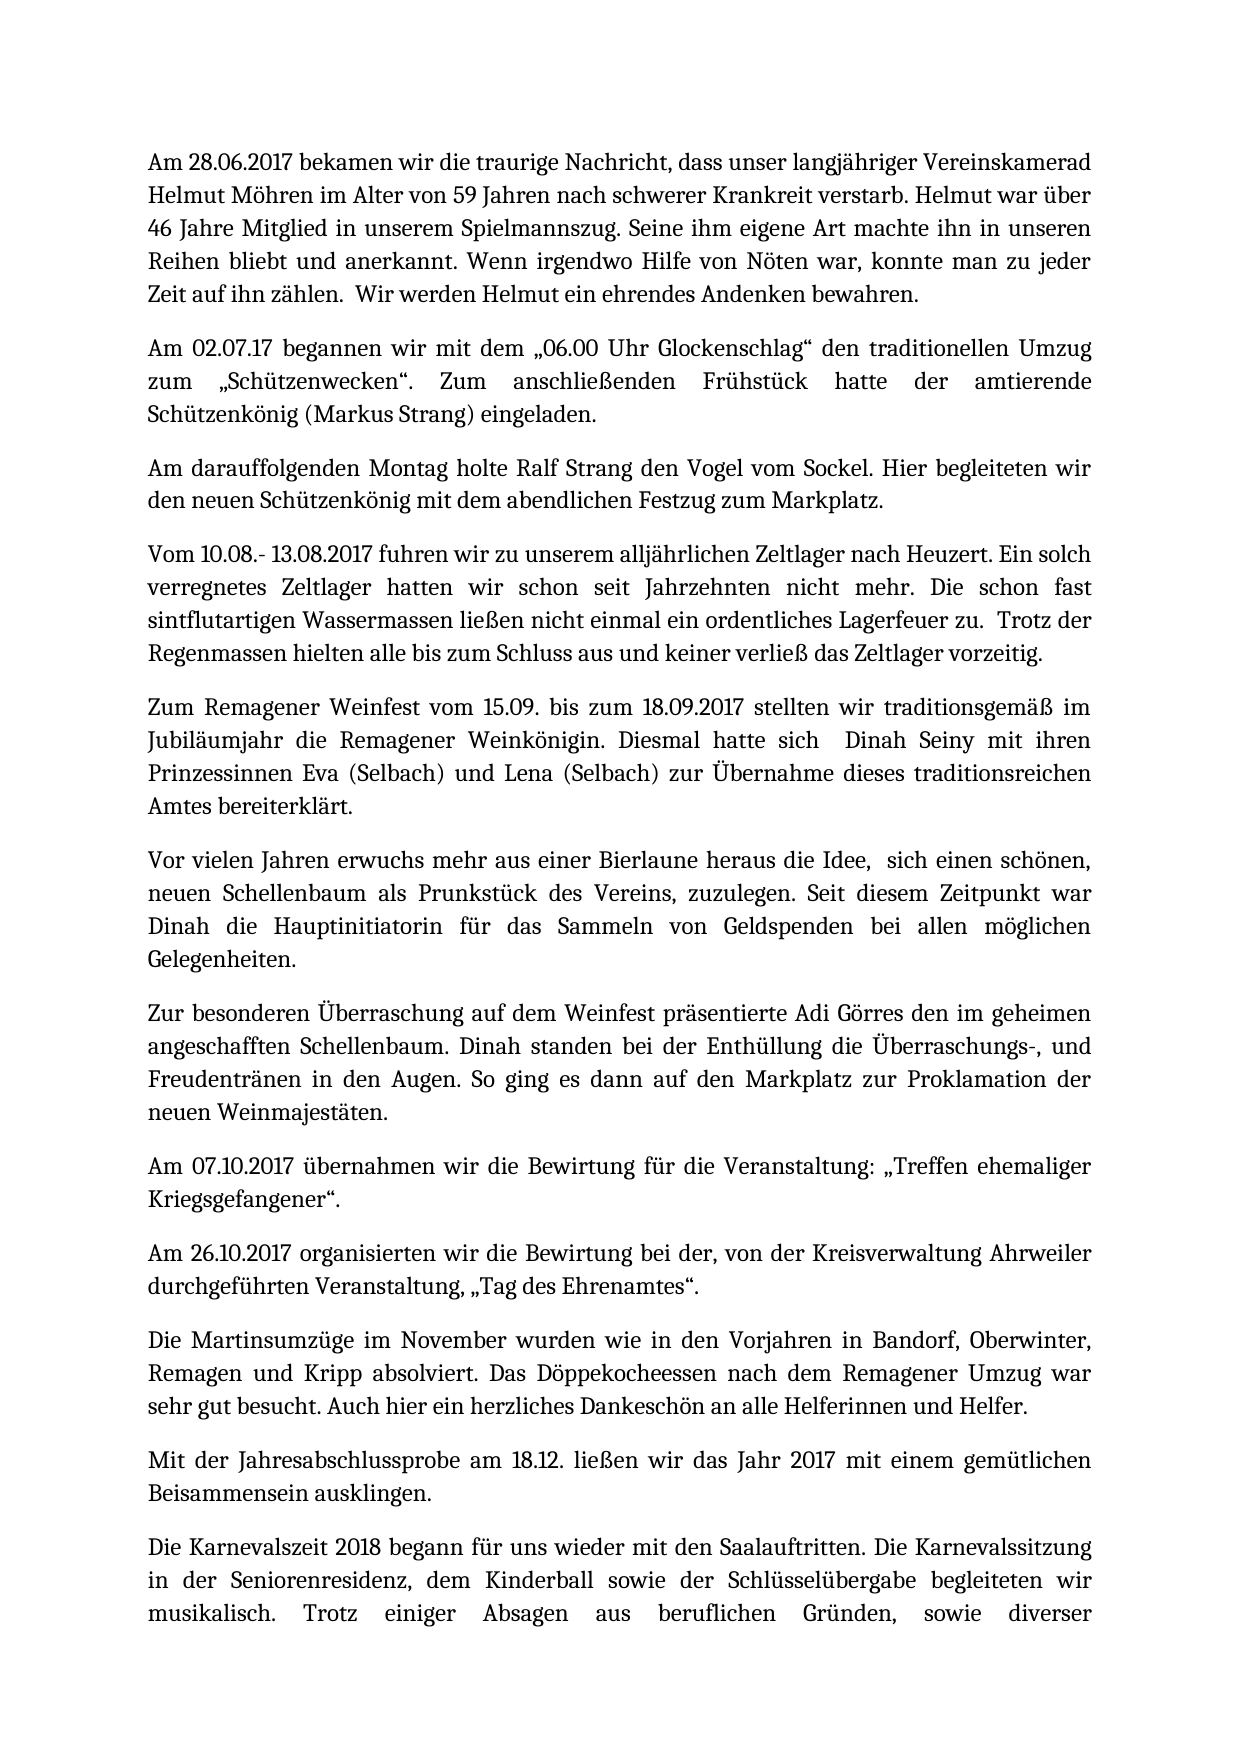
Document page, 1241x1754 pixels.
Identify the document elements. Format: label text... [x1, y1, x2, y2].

text Zum Remagener Weinfest vom 15.09. bis zum 18.09.2017 stellten wir traditionsgemäß im Jubiläumjahr die Remagener Weinkönigin. Diesmal hatte sich Dinah Seiny mit ihren Prinzessinnen Eva (Selbach) und Lena (Selbach) zur Übernahme dieses traditionsreichen Amtes bereiterklärt. [148, 693, 1093, 821]
text Am 28.06.2017 bekamen wir die traurige Nachricht, dass unser langjähriger Vereinskamerad Helmut Möhren im Alter von 59 Jahren nach schwerer Krankreit verstarb. Helmut war über 46 Jahre Mitglied in unserem Spielmannszug. Seine ihm eigene Art machte ihn in unseren Reihen bliebt und anerkannt. Wenn irgendwo Hilfe von Nöten war, konnte man zu jeder Zeit auf ihn zählen. Wir werden Helmut ein ehrendes Andenken bewahren. [148, 148, 1093, 308]
text Am 02.07.17 begannen wir mit dem „06.00 Uhr Glockenschlag“ den traditionellen Umzug zum „Schützenwecken“. Zum anschließenden Frühstück hatte der amtierende Schützenkönig (Markus Strang) eingeladen. [148, 333, 1093, 428]
text Am darauffolgenden Montag holte Ralf Strang den Vogel vom Sockel. Hier begleiteten wir den neuen Schützenkönig mit dem abendlichen Festzug zum Markplatz. [148, 453, 1093, 515]
text Zur besonderen Überraschung auf dem Weinfest präsentierte Adi Görres den im geheimen angeschafften Schellenbaum. Dinah standen bei der Enthüllung die Überraschungs-, und Freudentränen in den Augen. So ging es dann auf den Markplatz zur Proklamation der neuen Weinmajestäten. [148, 999, 1093, 1127]
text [148, 1532, 1093, 1627]
text Vom 10.08.- 13.08.2017 fuhren wir zu unserem alljährlichen Zeltlager nach Heuzert. Ein solch verregnetes Zeltlager hatten wir schon seit Jahrzehnten nicht mehr. Die schon fast sintflutartigen Wassermassen ließen nicht einmal ein ordentliches Lagerfeuer zu. Trotz der Regenmassen hielten alle bis zum Schluss aus und keiner verließ das Zeltlager vorzeitig. [148, 540, 1093, 668]
text Mit der Jahresabschlussprobe am 18.12. ließen wir das Jahr 2017 mit einem gemütlichen Beisammensein ausklingen. [148, 1446, 1093, 1507]
text Vor vielen Jahren erwuchs mehr aus einer Bierlaune heraus die Idee, sich einen schönen, neuen Schellenbaum als Prunkstück des Vereins, zuzulegen. Seit diesem Zeitpunkt war Dinah die Hauptinitiatorin für das Sammeln von Geldspenden bei allen möglichen Gelegenheiten. [148, 846, 1093, 974]
text Die Martinsumzüge im November wurden wie in den Vorjahren in Bandorf, Oberwinter, Remagen und Kripp absolviert. Das Döppekocheessen nach dem Remagener Umzug war sehr gut besucht. Auch hier ein herzliches Dankeschön an alle Helferinnen und Helfer. [148, 1326, 1093, 1421]
text Am 07.10.2017 übernahmen wir die Bewirtung für die Veranstaltung: „Treffen ehemaliger Kriegsgefangener“. [148, 1152, 1093, 1214]
text Am 26.10.2017 organisierten wir die Bewirtung bei der, von der Kreisverwaltung Ahrweiler durchgeführten Veranstaltung, „Tag des Ehrenamtes“. [148, 1239, 1093, 1301]
